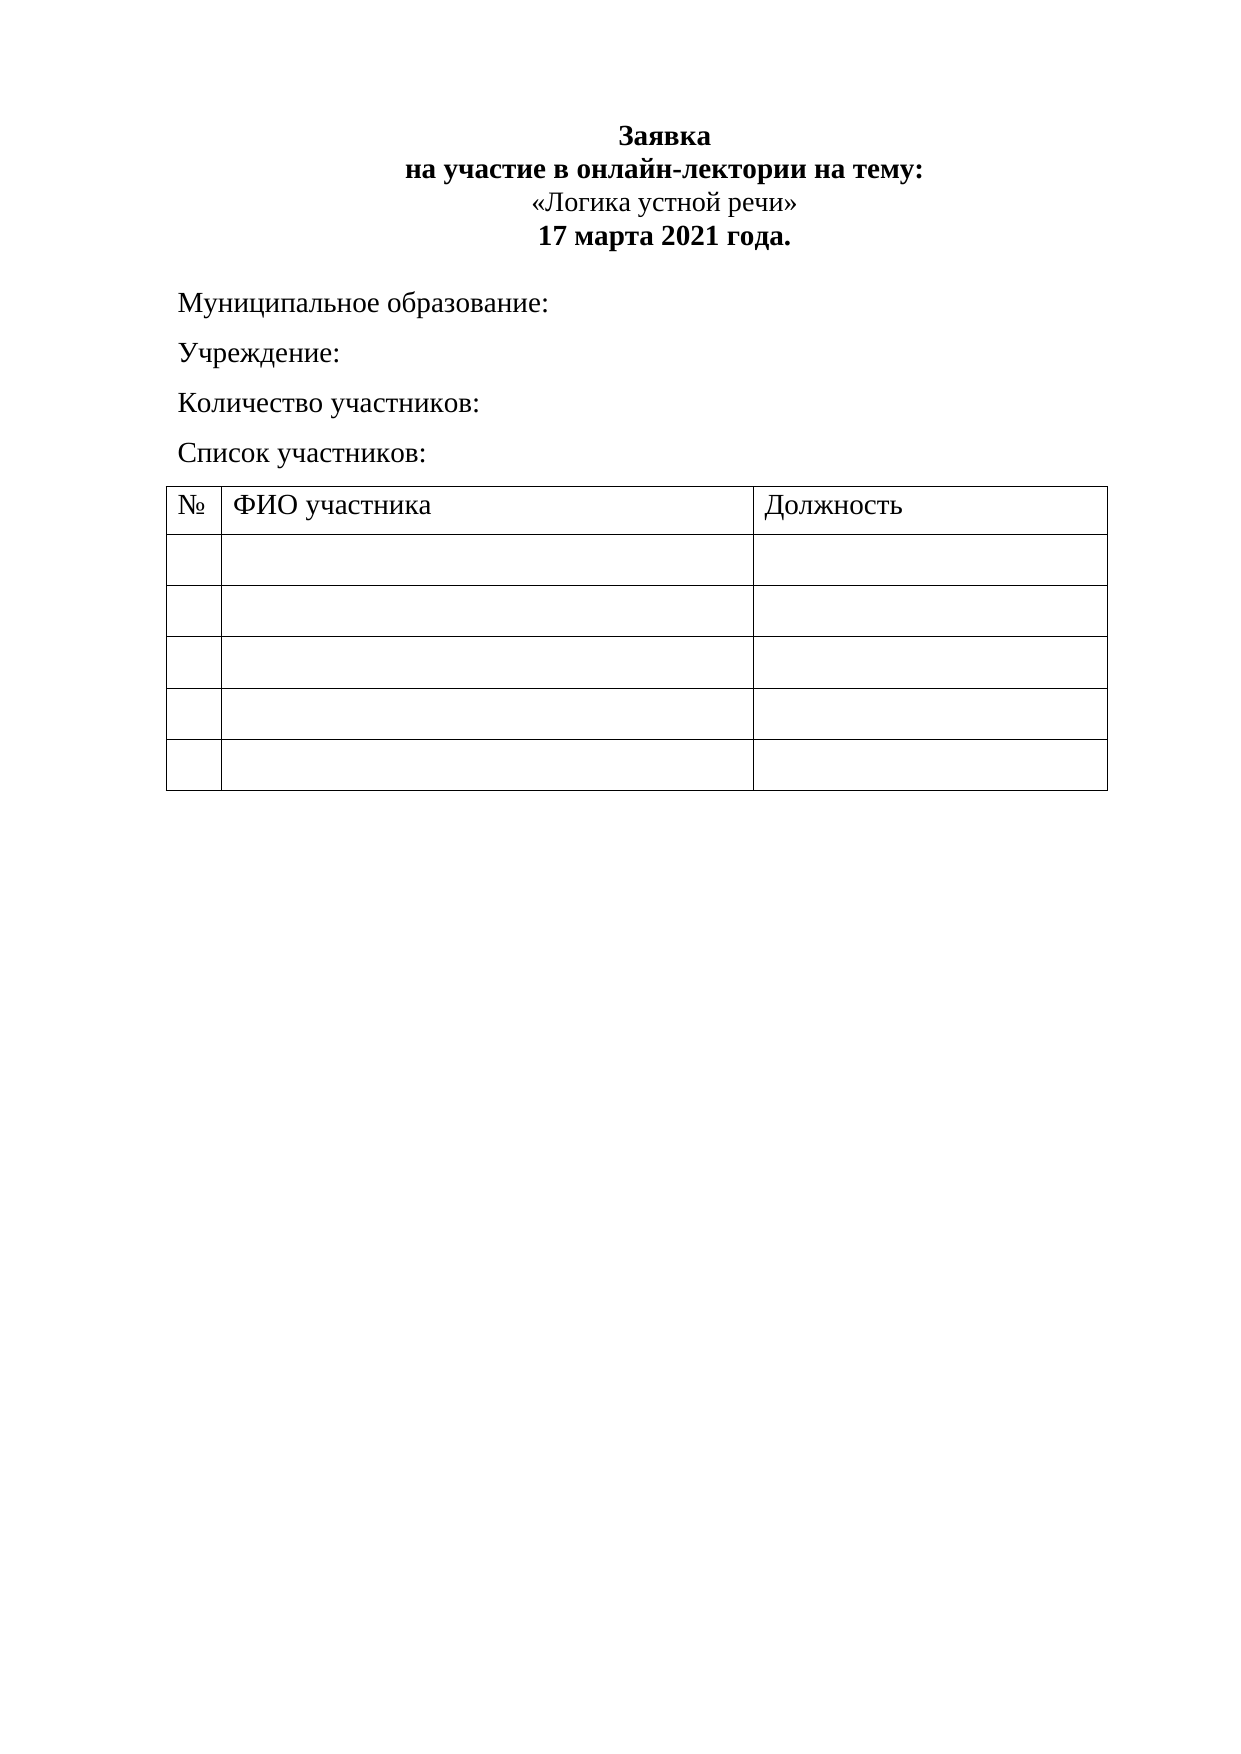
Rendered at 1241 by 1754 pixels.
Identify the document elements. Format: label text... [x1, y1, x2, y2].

table_cell [167, 740, 221, 790]
table_cell [222, 740, 753, 790]
text Количество участников: [177, 385, 1152, 419]
table_header № [167, 487, 221, 534]
table_cell [222, 586, 753, 636]
text Заявка [177, 118, 1152, 152]
table_cell [222, 689, 753, 739]
table_cell [167, 586, 221, 636]
table_cell [754, 586, 1107, 636]
text Муниципальное образование: [177, 285, 1152, 318]
text Список участников: [177, 436, 1152, 469]
text 17 марта 2021 года. [177, 218, 1152, 251]
table_cell [167, 535, 221, 585]
table_header Должность [754, 487, 1107, 534]
table_cell [167, 637, 221, 687]
table_cell [754, 535, 1107, 585]
table_cell [222, 637, 753, 687]
table_cell [167, 689, 221, 739]
text «Логика устной речи» [177, 185, 1152, 218]
table_cell [754, 637, 1107, 687]
text Учреждение: [177, 335, 1152, 368]
table_cell [222, 535, 753, 585]
text на участие в онлайн-лектории на тему: [177, 152, 1152, 185]
table_header ФИО участника [222, 487, 753, 534]
table_cell [754, 689, 1107, 739]
table_cell [754, 740, 1107, 790]
